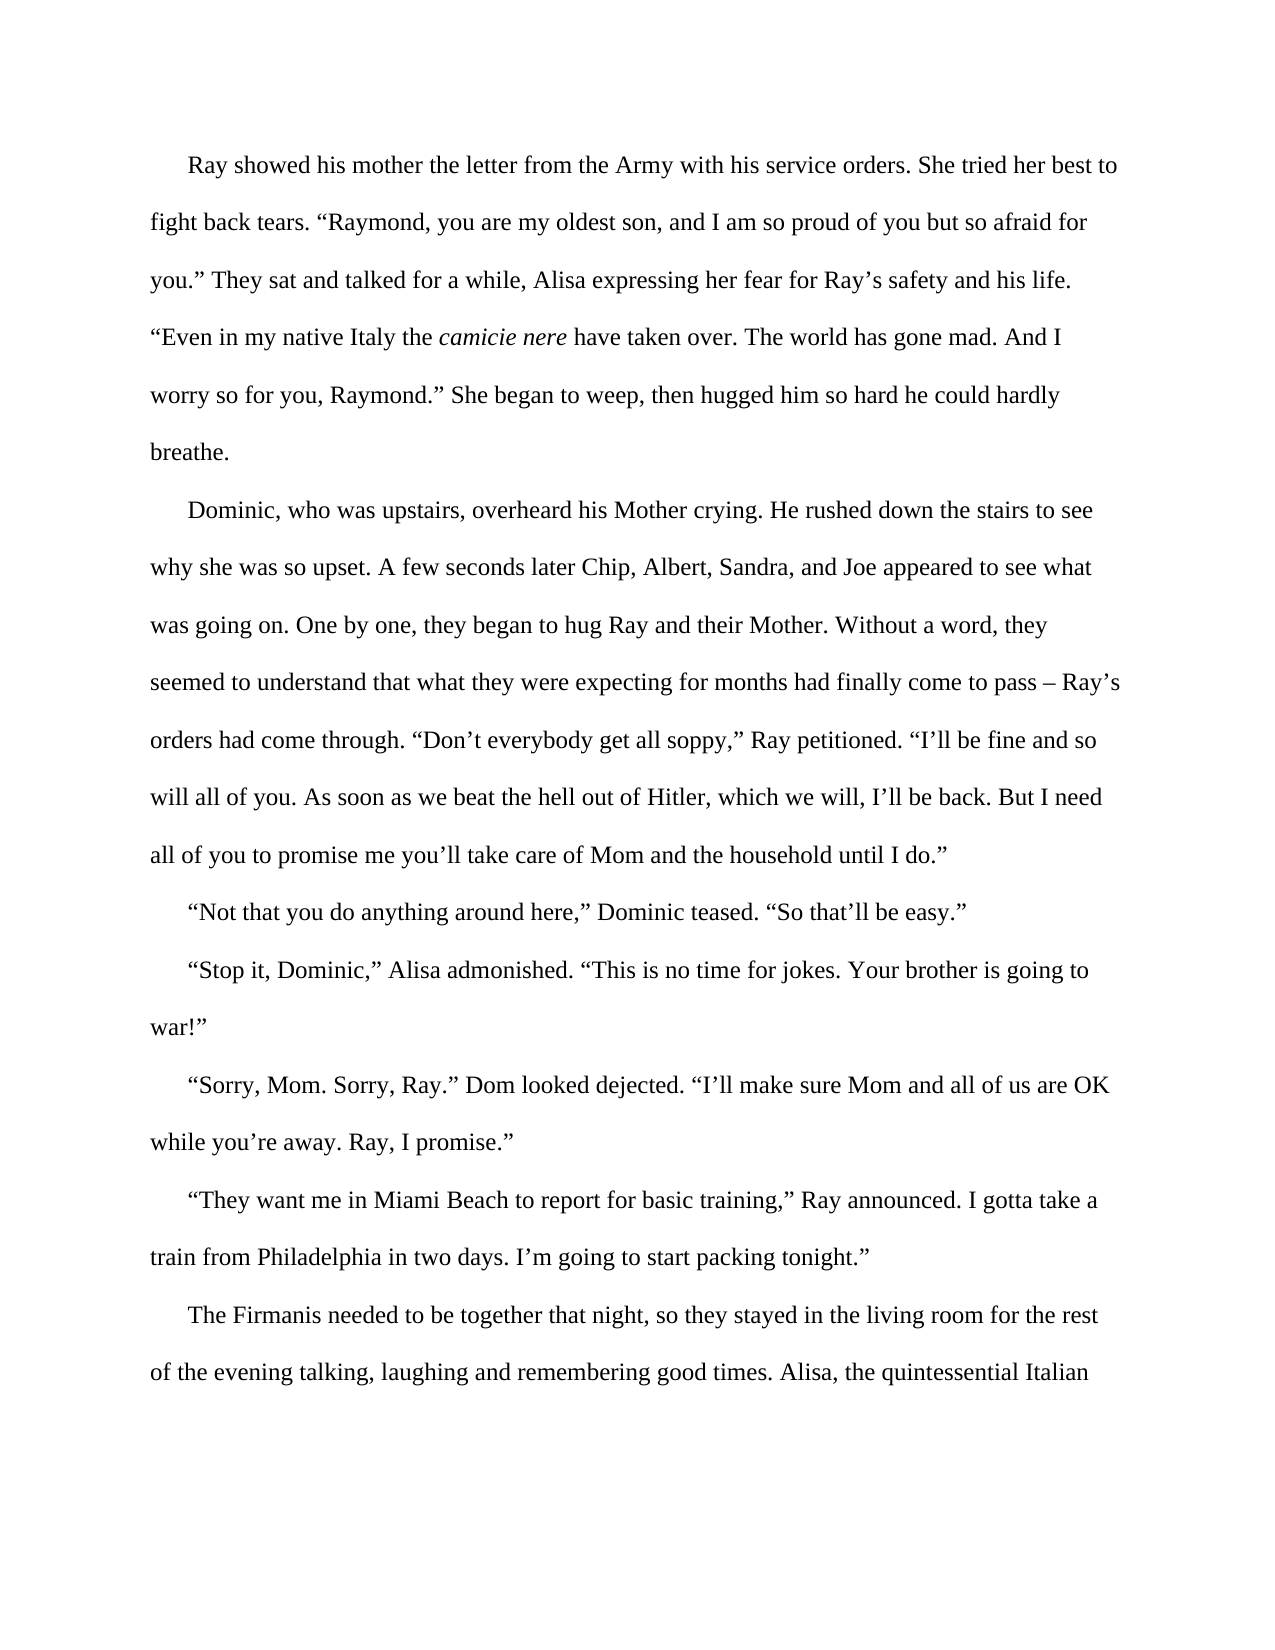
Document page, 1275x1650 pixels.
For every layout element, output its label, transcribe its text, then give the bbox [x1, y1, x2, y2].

text Dominic, who was upstairs, overheard his Mother crying. He rushed down the stairs to see why she was so upset. A few seconds later Chip, Albert, Sandra, and Joe appeared to see what was going on. One by one, they began to hug Ray and their Mother. Without a word, they seemed to understand that what they were expecting for months had finally come to pass – Ray’s orders had come through. “Don’t everybody get all soppy,” Ray petitioned. “I’ll be fine and so will all of you. As soon as we beat the hell out of Hitler, which we will, I’ll be back. But I need all of you to promise me you’ll take care of Mom and the household until I do.” [150, 495, 1125, 869]
text “They want me in Miami Beach to report for basic training,” Ray announced. I gotta take a train from Philadelphia in two days. I’m going to start packing tonight.” [150, 1185, 1125, 1271]
text “Not that you do anything around here,” Dominic teased. “So that’ll be easy.” [150, 897, 1125, 926]
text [150, 1300, 1125, 1386]
text Ray showed his mother the letter from the Army with his service orders. She tried her best to fight back tears. “Raymond, you are my oldest son, and I am so proud of you but so afraid for you.” They sat and talked for a while, Alisa expressing her fear for Ray’s safety and his life. “Even in my native Italy the camicie nere have taken over. The world has gone mad. And I worry so for you, Raymond.” She began to weep, then hugged him so hard he could hardly breathe. [150, 150, 1125, 466]
text “Sorry, Mom. Sorry, Ray.” Dom looked dejected. “I’ll make sure Mom and all of us are OK while you’re away. Ray, I promise.” [150, 1070, 1125, 1156]
text “Stop it, Dominic,” Alisa admonished. “This is no time for jokes. Your brother is going to war!” [150, 955, 1125, 1041]
